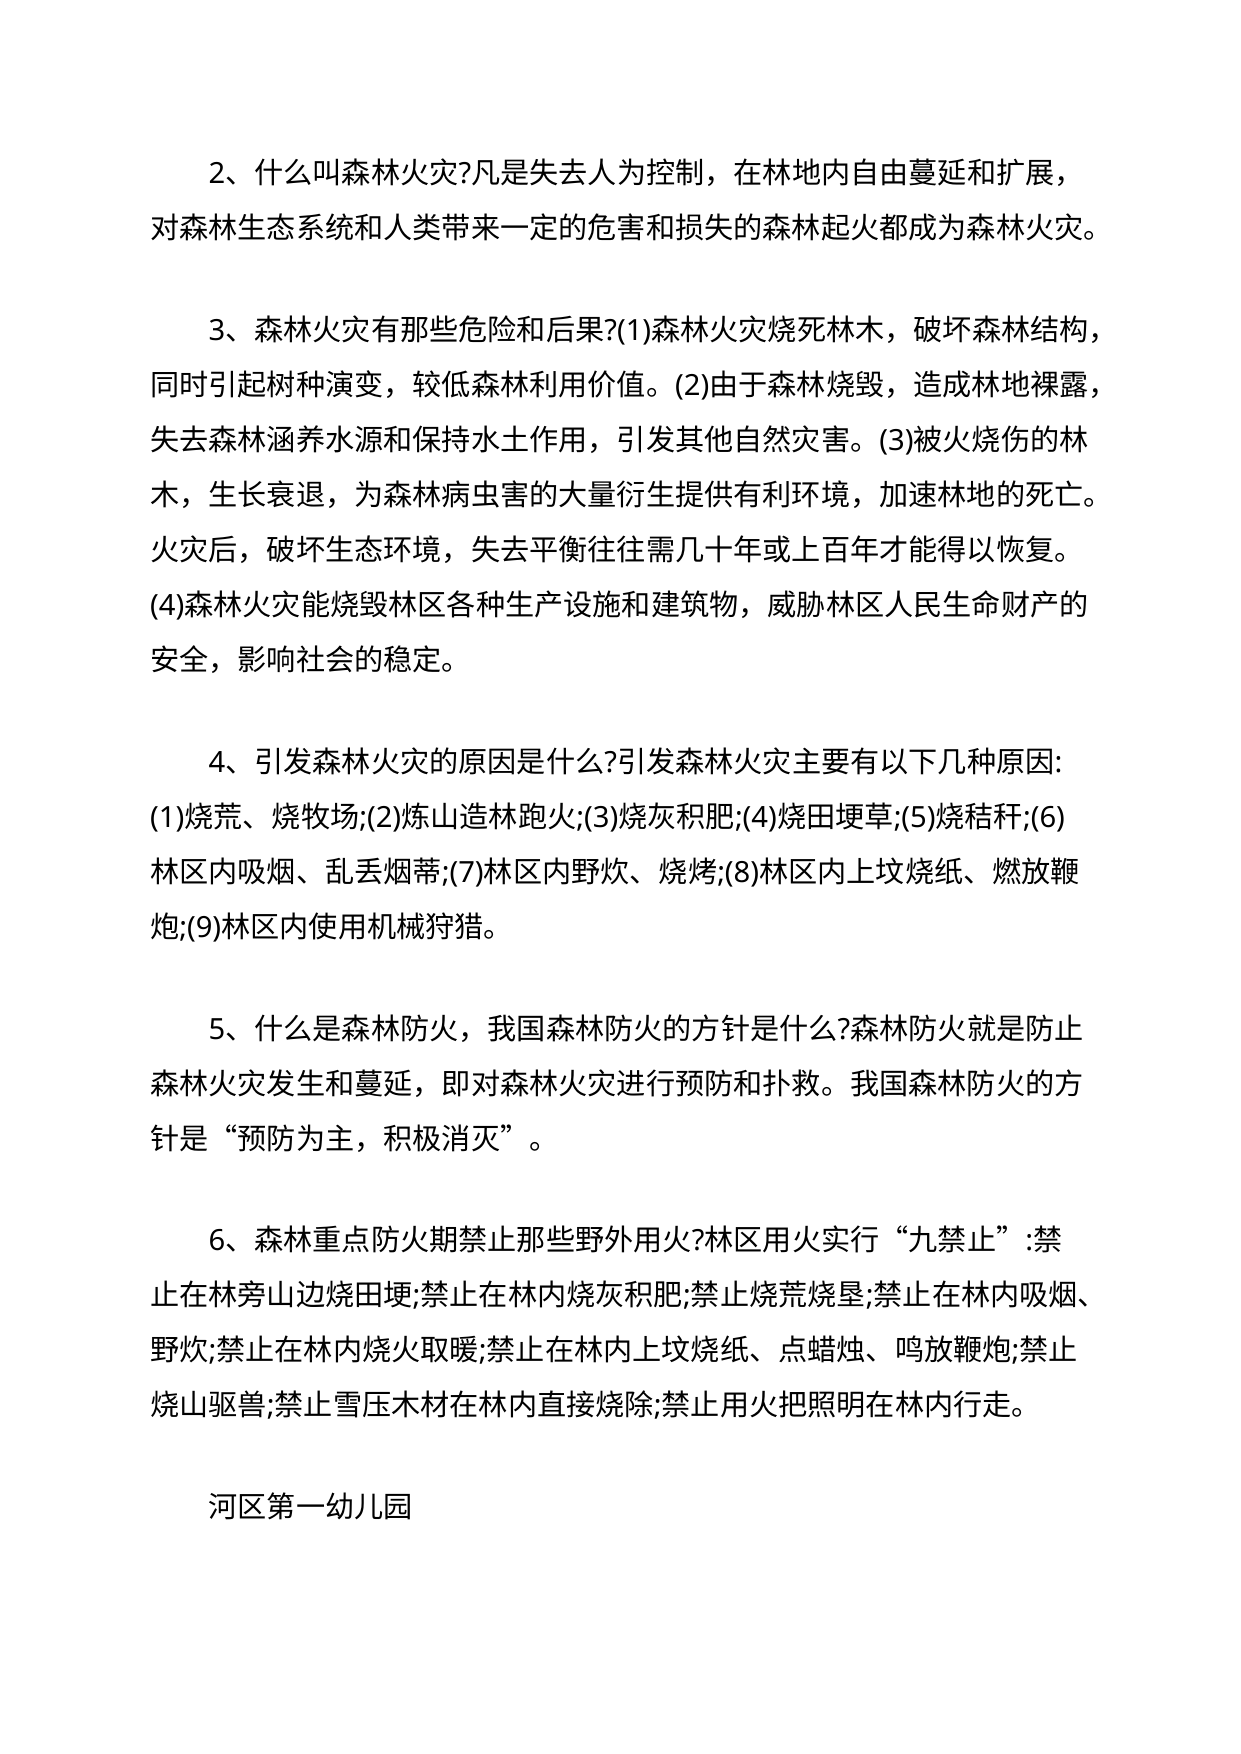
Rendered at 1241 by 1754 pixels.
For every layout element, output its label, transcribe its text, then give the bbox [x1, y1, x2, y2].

text 4、引发森林火灾的原因是什么?引发森林火灾主要有以下几种原因:(1)烧荒、烧牧场;(2)炼山造林跑火;(3)烧灰积肥;(4)烧田埂草;(5)烧秸秆;(6)林区内吸烟、乱丢烟蒂;(7)林区内野炊、烧烤;(8)林区内上坟烧纸、燃放鞭炮;(9)林区内使用机械狩猎。 [150, 738, 1090, 946]
text 6、森林重点防火期禁止那些野外用火?林区用火实行“九禁止”:禁止在林旁山边烧田埂;禁止在林内烧灰积肥;禁止烧荒烧垦;禁止在林内吸烟、野炊;禁止在林内烧火取暖;禁止在林内上坟烧纸、点蜡烛、鸣放鞭炮;禁止烧山驱兽;禁止雪压木材在林内直接烧除;禁止用火把照明在林内行走。 [150, 1217, 1090, 1424]
text 5、什么是森林防火，我国森林防火的方针是什么?森林防火就是防止森林火灾发生和蔓延，即对森林火灾进行预防和扑救。我国森林防火的方针是“预防为主，积极消灭”。 [150, 1005, 1090, 1157]
text 3、森林火灾有那些危险和后果?(1)森林火灾烧死林木，破坏森林结构，同时引起树种演变，较低森林利用价值。(2)由于森林烧毁，造成林地裸露，失去森林涵养水源和保持水土作用，引发其他自然灾害。(3)被火烧伤的林木，生长衰退，为森林病虫害的大量衍生提供有利环境，加速林地的死亡。火灾后，破坏生态环境，失去平衡往往需几十年或上百年才能得以恢复。(4)森林火灾能烧毁林区各种生产设施和建筑物，威胁林区人民生命财产的安全，影响社会的稳定。 [150, 307, 1090, 679]
text 河区第一幼儿园 [150, 1484, 1090, 1526]
text 2、什么叫森林火灾?凡是失去人为控制，在林地内自由蔓延和扩展，对森林生态系统和人类带来一定的危害和损失的森林起火都成为森林火灾。 [150, 150, 1090, 247]
